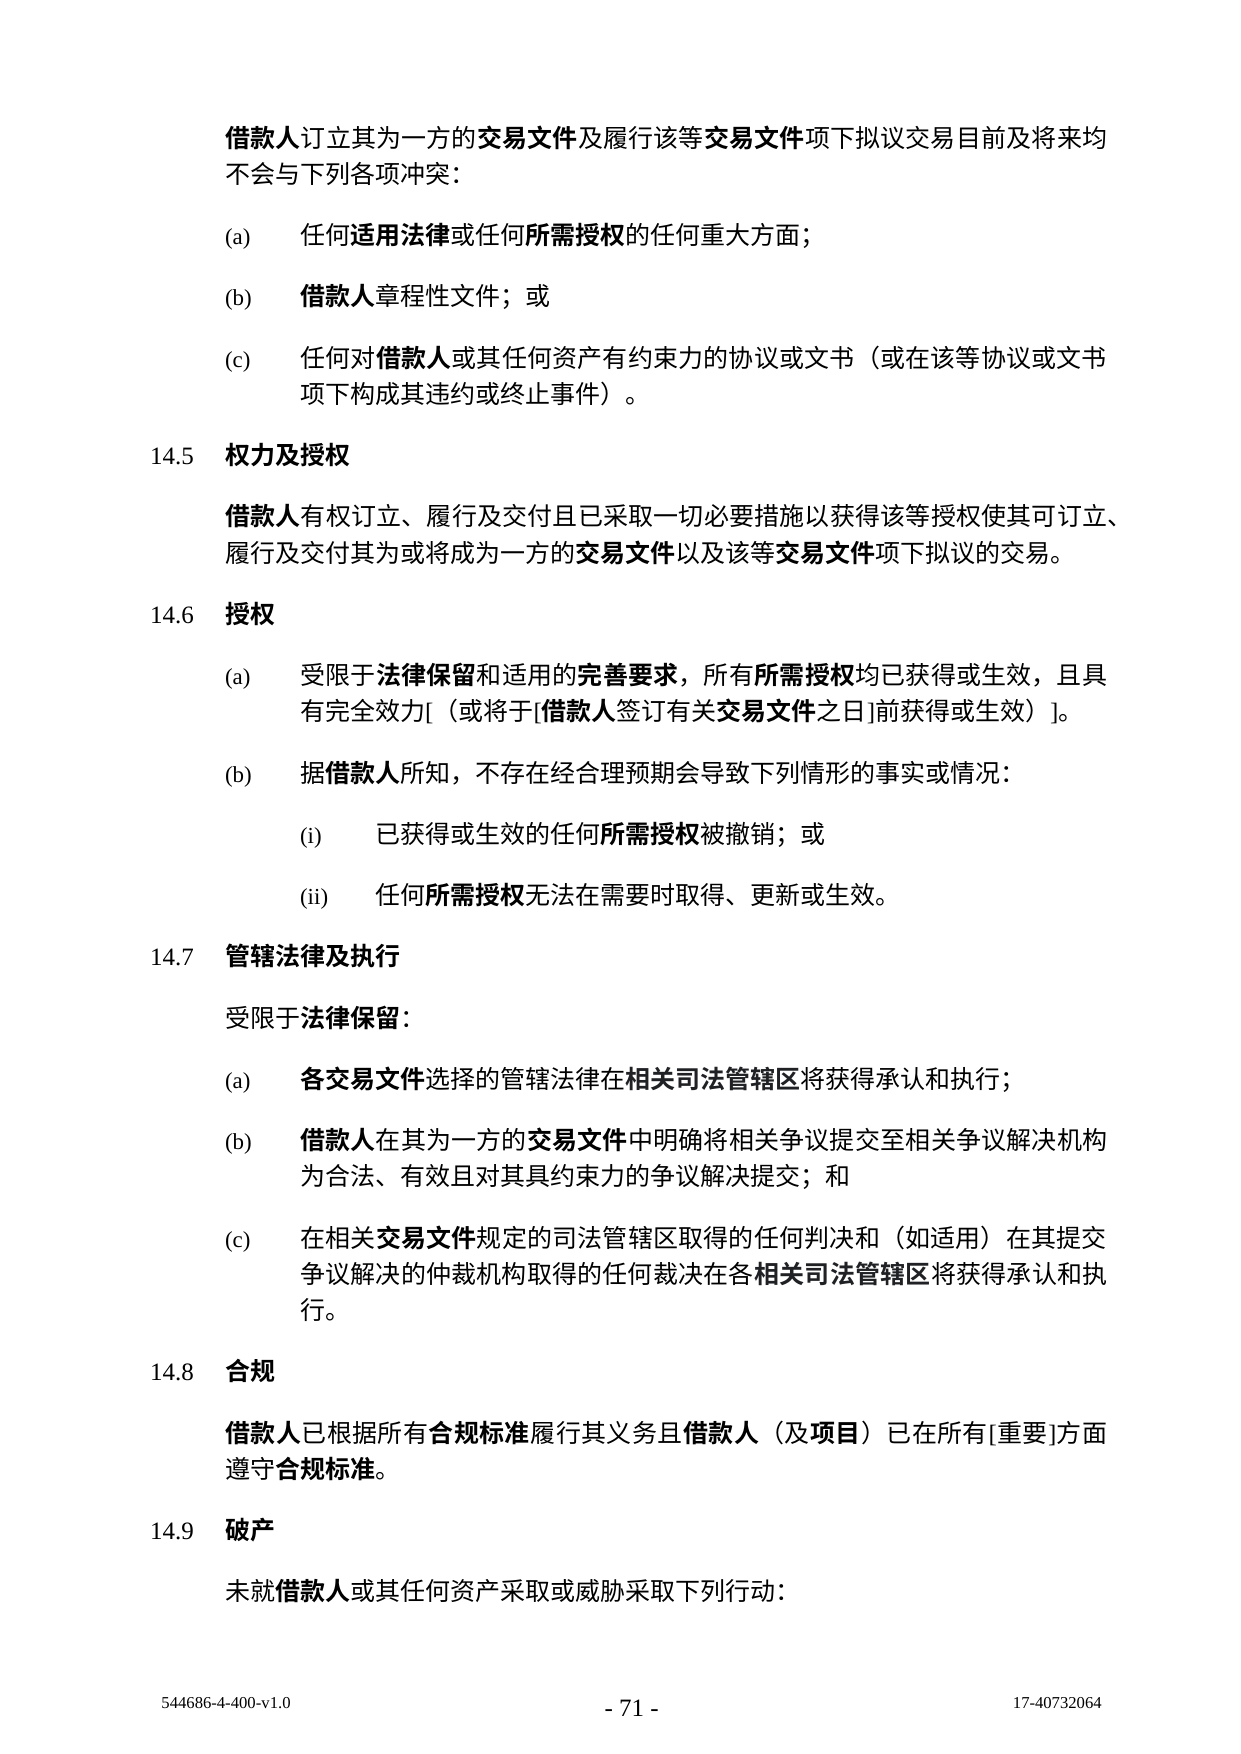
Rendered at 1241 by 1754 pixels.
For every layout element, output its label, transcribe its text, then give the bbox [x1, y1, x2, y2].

text 授权 [150, 594, 1107, 631]
text 任何适用法律或任何所需授权的任何重大方面； [225, 216, 1107, 252]
text 各交易文件选择的管辖法律在相关司法管辖区将获得承认和执行； [225, 1059, 1107, 1096]
text 在相关交易文件规定的司法管辖区取得的任何判决和（如适用）在其提交争议解决的仲裁机构取得的任何裁决在各相关司法管辖区将获得承认和执行。 [225, 1218, 1107, 1327]
text 权力及授权 [150, 436, 1107, 472]
text 受限于法律保留： [225, 998, 1107, 1034]
text 破产 [150, 1511, 1107, 1547]
text 借款人订立其为一方的交易文件及履行该等交易文件项下拟议交易目前及将来均不会与下列各项冲突： [225, 118, 1107, 191]
text 任何所需授权无法在需要时取得、更新或生效。 [300, 876, 1107, 912]
text 管辖法律及执行 [150, 937, 1107, 973]
text 借款人有权订立、履行及交付且已采取一切必要措施以获得该等授权使其可订立、履行及交付其为或将成为一方的交易文件以及该等交易文件项下拟议的交易。 [225, 497, 1107, 569]
text 合规 [150, 1352, 1107, 1388]
text 任何对借款人或其任何资产有约束力的协议或文书（或在该等协议或文书项下构成其违约或终止事件）。 [225, 338, 1107, 411]
list 借款人已根据所有合规标准履行其义务且借款人（及项目）已在所有[重要]方面遵守合规标准。 [225, 1413, 1107, 1486]
text 受限于法律保留和适用的完善要求，所有所需授权均已获得或生效，且具有完全效力[（或将于[借款人签订有关交易文件之日]前获得或生效）]。 [225, 656, 1107, 728]
text 借款人章程性文件；或 [225, 277, 1107, 313]
text 据借款人所知，不存在经合理预期会导致下列情形的事实或情况： [225, 753, 1107, 789]
text 已获得或生效的任何所需授权被撤销；或 [300, 814, 1107, 851]
text 借款人在其为一方的交易文件中明确将相关争议提交至相关争议解决机构为合法、有效且对其具约束力的争议解决提交；和 [225, 1121, 1107, 1193]
text 未就借款人或其任何资产采取或威胁采取下列行动： [225, 1572, 1107, 1608]
